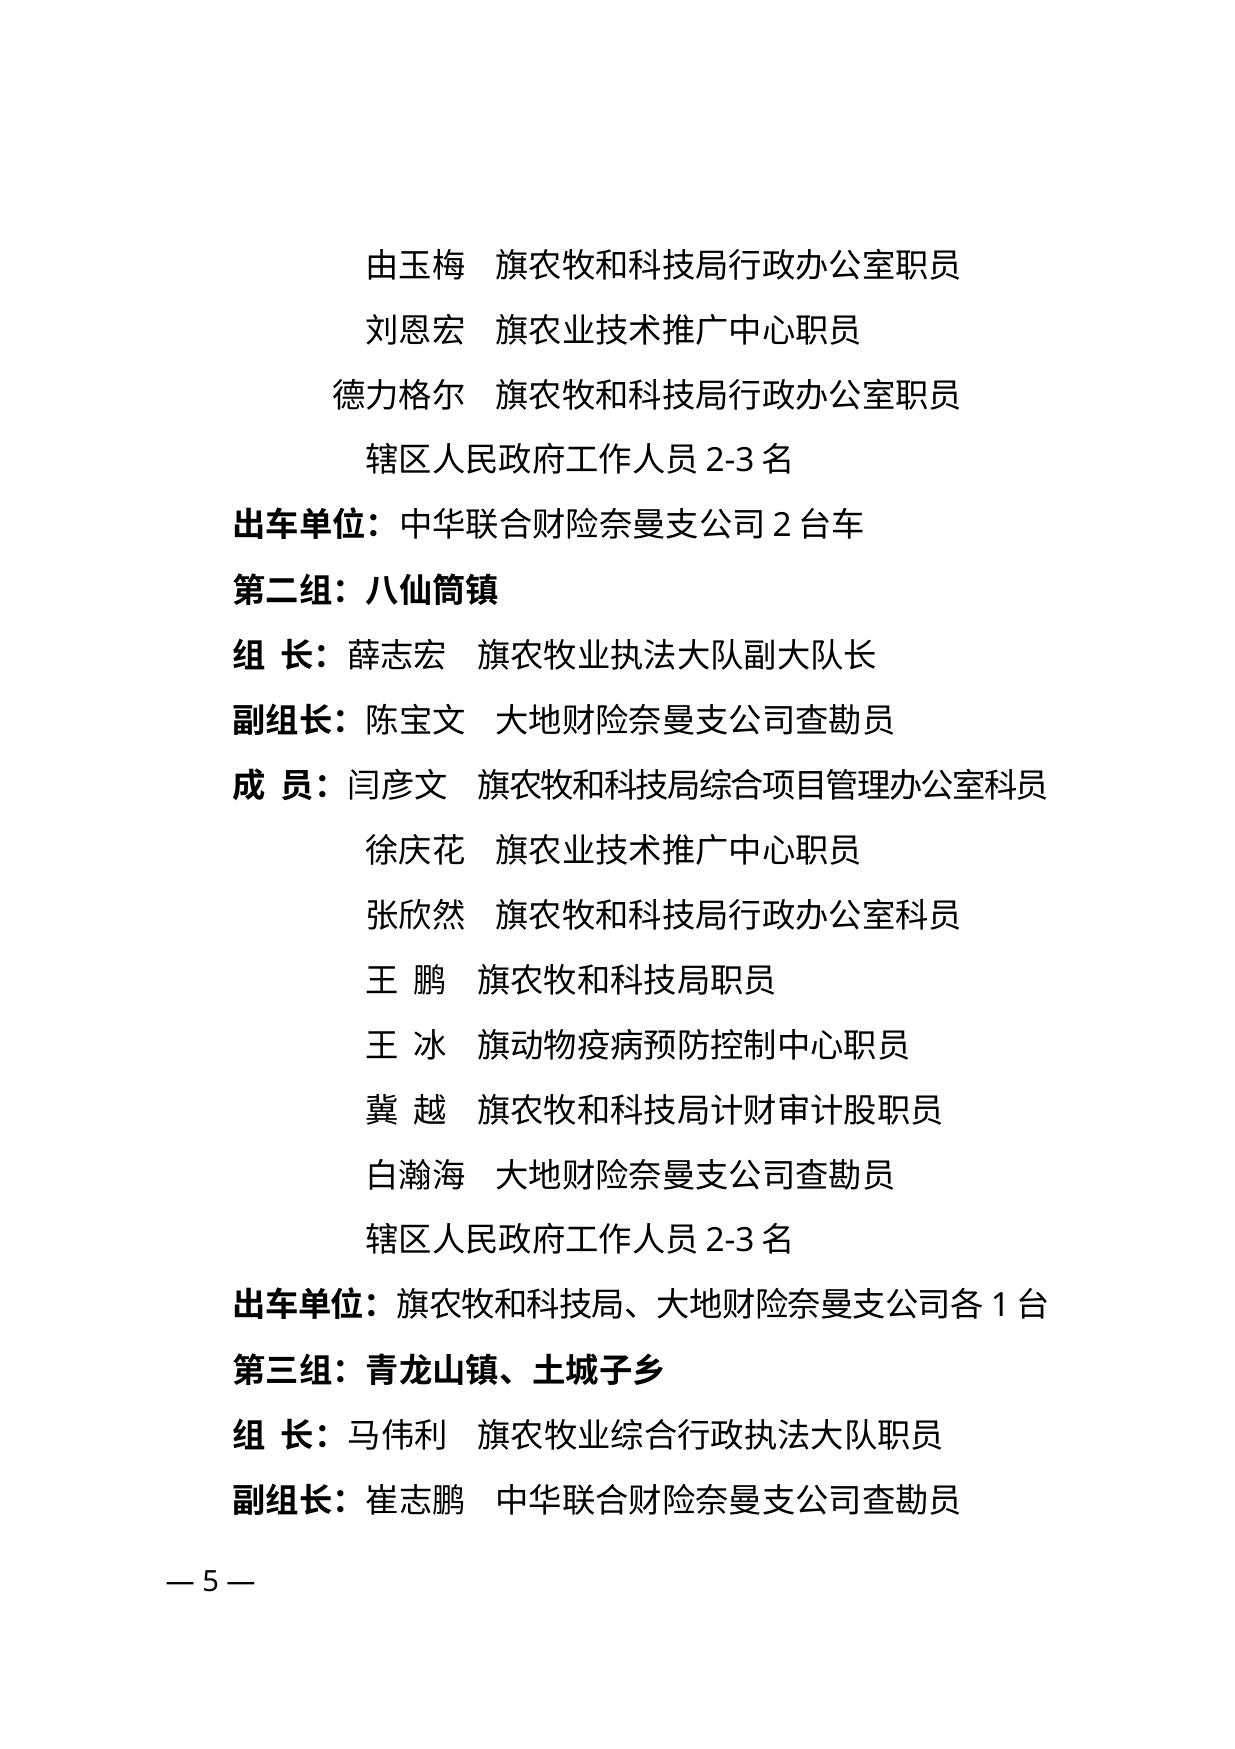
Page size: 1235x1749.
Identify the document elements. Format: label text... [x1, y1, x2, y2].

text 由玉梅 旗农牧和科技局行政办公室职员 [165, 230, 1081, 295]
text 刘恩宏 旗农业技术推广中心职员 [165, 295, 1081, 360]
text 组 长：薛志宏 旗农牧业执法大队副大队长 [232, 620, 1081, 685]
text 出车单位：中华联合财险奈曼支公司2台车 [165, 490, 1081, 555]
text 第三组：青龙山镇、土城子乡 [165, 1335, 1081, 1400]
text 辖区人民政府工作人员2-3名 [165, 1205, 1081, 1270]
text 副组长：崔志鹏 中华联合财险奈曼支公司查勘员 [165, 1465, 1081, 1530]
text 王 冰 旗动物疫病预防控制中心职员 [165, 1010, 1081, 1075]
text 张欣然 旗农牧和科技局行政办公室科员 [165, 880, 1081, 945]
text 王 鹏 旗农牧和科技局职员 [165, 945, 1081, 1010]
text 冀 越 旗农牧和科技局计财审计股职员 [165, 1075, 1081, 1140]
text 德力格尔 旗农牧和科技局行政办公室职员 [165, 360, 1081, 425]
text 辖区人民政府工作人员2-3名 [165, 425, 1081, 490]
text 出车单位：旗农牧和科技局、大地财险奈曼支公司各1台 [165, 1270, 1081, 1335]
text 徐庆花 旗农业技术推广中心职员 [165, 815, 1081, 880]
text 第二组：八仙筒镇 [165, 555, 1081, 620]
text 副组长：陈宝文 大地财险奈曼支公司查勘员 [165, 685, 1081, 750]
text 白瀚海 大地财险奈曼支公司查勘员 [165, 1140, 1081, 1205]
text 组 长：马伟利 旗农牧业综合行政执法大队职员 [165, 1400, 1081, 1465]
text 成 员：闫彦文 旗农牧和科技局综合项目管理办公室科员 [165, 750, 1081, 815]
